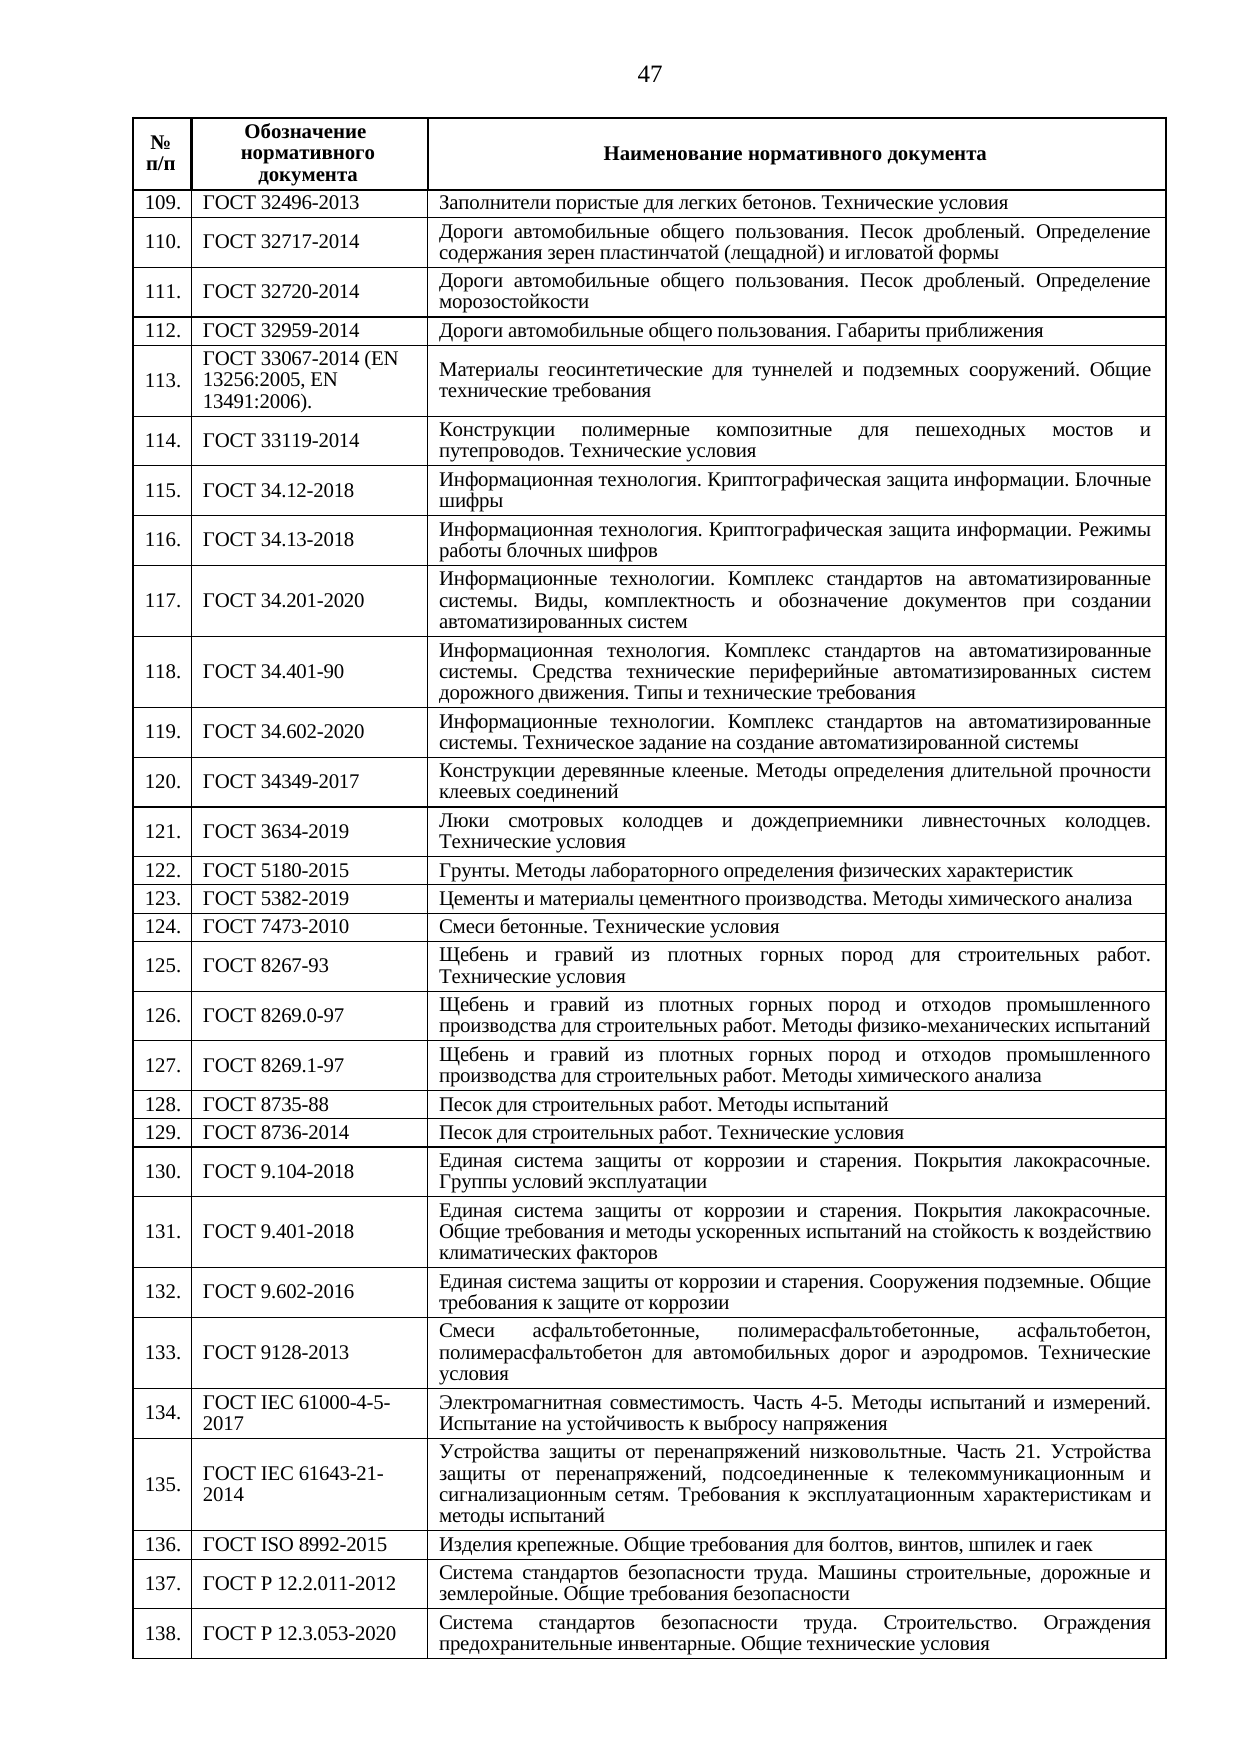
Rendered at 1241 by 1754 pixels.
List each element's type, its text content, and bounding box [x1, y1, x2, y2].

table_cell [134, 1389, 191, 1438]
table_cell [134, 318, 191, 344]
table_cell ГОСТ IEC 61000-4-5-2017 [192, 1389, 427, 1438]
table_cell Единая система защиты от коррозии и старения. Покрытия лакокрасочные. Общие требования и методы ускоренных испытаний на стойкость к воздействию климатических факторов [428, 1197, 1165, 1267]
table_cell [134, 1119, 191, 1146]
table_cell ГОСТ 32720-2014 [192, 268, 427, 316]
table_cell Грунты. Методы лабораторного определения физических характеристик [428, 857, 1165, 884]
table_header Наименование нормативного документа [429, 119, 1165, 189]
table_cell Информационные технологии. Комплекс стандартов на автоматизированные системы. Виды, комплектность и обозначение документов при создании автоматизированных систем [428, 566, 1165, 636]
table_cell Песок для строительных работ. Методы испытаний [428, 1091, 1165, 1118]
table_cell [134, 1148, 191, 1196]
table_cell [134, 516, 191, 565]
table_cell ГОСТ 34.201-2020 [192, 566, 427, 636]
table_cell Цементы и материалы цементного производства. Методы химического анализа [428, 885, 1165, 913]
table_cell ГОСТ Р 12.3.053-2020 [192, 1609, 427, 1658]
table_cell Информационная технология. Криптографическая защита информации. Блочные шифры [428, 466, 1165, 515]
table_cell ГОСТ 8269.0-97 [192, 992, 427, 1040]
table_cell [134, 808, 191, 856]
table_cell [134, 942, 191, 991]
table_cell [134, 992, 191, 1040]
table_cell Дороги автомобильные общего пользования. Песок дробленый. Определение морозостойкости [428, 268, 1165, 316]
table_cell Конструкции деревянные клееные. Методы определения длительной прочности клеевых соединений [428, 758, 1165, 806]
table_cell [134, 1531, 191, 1558]
table_cell [134, 466, 191, 515]
table_cell [134, 758, 191, 806]
table_cell Система стандартов безопасности труда. Строительство. Ограждения предохранительные инвентарные. Общие технические условия [428, 1609, 1165, 1658]
table_cell ГОСТ 34349-2017 [192, 758, 427, 806]
table_cell ГОСТ 8267-93 [192, 942, 427, 991]
table_cell [134, 914, 191, 941]
table_cell Дороги автомобильные общего пользования. Габариты приближения [428, 318, 1165, 344]
table_cell ГОСТ IEC 61643-21-2014 [192, 1439, 427, 1530]
table_header № п/п [134, 119, 190, 189]
table_cell [134, 417, 191, 465]
table_cell Люки смотровых колодцев и дождеприемники ливнесточных колодцев. Технические условия [428, 808, 1165, 856]
table_cell ГОСТ 9128-2013 [192, 1318, 427, 1388]
table_cell [134, 885, 191, 913]
table_cell ГОСТ 8735-88 [192, 1091, 427, 1118]
table_cell ГОСТ ISO 8992-2015 [192, 1531, 427, 1558]
table_cell ГОСТ 9.602-2016 [192, 1268, 427, 1317]
table_cell ГОСТ 8736-2014 [192, 1119, 427, 1146]
table_cell Система стандартов безопасности труда. Машины строительные, дорожные и землеройные. Общие требования безопасности [428, 1560, 1165, 1608]
table_header Обозначение нормативного документа [193, 119, 427, 189]
table_cell [134, 1560, 191, 1608]
table_cell [134, 268, 191, 316]
table_cell [134, 346, 191, 416]
table_cell ГОСТ 33119-2014 [192, 417, 427, 465]
table_cell [134, 1197, 191, 1267]
table_cell [134, 1609, 191, 1658]
table_cell [134, 1041, 191, 1090]
table_cell [134, 857, 191, 884]
table_cell Конструкции полимерные композитные для пешеходных мостов и путепроводов. Технические условия [428, 417, 1165, 465]
table_cell ГОСТ 34.602-2020 [192, 708, 427, 757]
table_cell Единая система защиты от коррозии и старения. Сооружения подземные. Общие требования к защите от коррозии [428, 1268, 1165, 1317]
table_cell ГОСТ 34.401-90 [192, 637, 427, 707]
table_cell ГОСТ Р 12.2.011-2012 [192, 1560, 427, 1608]
table_cell [134, 637, 191, 707]
table_cell ГОСТ 7473-2010 [192, 914, 427, 941]
table_cell ГОСТ 5180-2015 [192, 857, 427, 884]
table_cell Заполнители пористые для легких бетонов. Технические условия [428, 191, 1165, 217]
table_cell Устройства защиты от перенапряжений низковольтные. Часть 21. Устройства защиты от перенапряжений, подсоединенные к телекоммуникационным и сигнализационным сетям. Требования к эксплуатационным характеристикам и методы испытаний [428, 1439, 1165, 1530]
table_cell Смеси асфальтобетонные, полимерасфальтобетонные, асфальтобетон, полимерасфальтобетон для автомобильных дорог и аэродромов. Технические условия [428, 1318, 1165, 1388]
table_cell ГОСТ 32496-2013 [192, 191, 427, 217]
table_cell Информационные технологии. Комплекс стандартов на автоматизированные системы. Техническое задание на создание автоматизированной системы [428, 708, 1165, 757]
table_cell ГОСТ 3634-2019 [192, 808, 427, 856]
table_cell [134, 191, 191, 217]
table_cell [134, 1268, 191, 1317]
table_cell ГОСТ 34.12-2018 [192, 466, 427, 515]
table_cell [134, 708, 191, 757]
table_cell Изделия крепежные. Общие требования для болтов, винтов, шпилек и гаек [428, 1531, 1165, 1558]
table_cell Смеси бетонные. Технические условия [428, 914, 1165, 941]
table_cell Песок для строительных работ. Технические условия [428, 1119, 1165, 1146]
table_cell ГОСТ 8269.1-97 [192, 1041, 427, 1090]
table_cell ГОСТ 32717-2014 [192, 218, 427, 267]
table_cell Щебень и гравий из плотных горных пород и отходов промышленного производства для строительных работ. Методы химического анализа [428, 1041, 1165, 1090]
table_cell Электромагнитная совместимость. Часть 4-5. Методы испытаний и измерений. Испытание на устойчивость к выбросу напряжения [428, 1389, 1165, 1438]
table_cell [134, 1439, 191, 1530]
table_cell ГОСТ 5382-2019 [192, 885, 427, 913]
table_cell Щебень и гравий из плотных горных пород и отходов промышленного производства для строительных работ. Методы физико-механических испытаний [428, 992, 1165, 1040]
table_cell Материалы геосинтетические для туннелей и подземных сооружений. Общие технические требования [428, 346, 1165, 416]
table_cell Дороги автомобильные общего пользования. Песок дробленый. Определение содержания зерен пластинчатой (лещадной) и игловатой формы [428, 218, 1165, 267]
table_cell ГОСТ 9.401-2018 [192, 1197, 427, 1267]
table_cell [134, 566, 191, 636]
table_cell Единая система защиты от коррозии и старения. Покрытия лакокрасочные. Группы условий эксплуатации [428, 1148, 1165, 1196]
table_cell Информационная технология. Комплекс стандартов на автоматизированные системы. Средства технические периферийные автоматизированных систем дорожного движения. Типы и технические требования [428, 637, 1165, 707]
table_cell [134, 1318, 191, 1388]
table_cell [134, 218, 191, 267]
table_cell ГОСТ 34.13-2018 [192, 516, 427, 565]
table_cell Щебень и гравий из плотных горных пород для строительных работ. Технические условия [428, 942, 1165, 991]
table_cell ГОСТ 32959-2014 [192, 318, 427, 344]
table_cell [134, 1091, 191, 1118]
table_cell Информационная технология. Криптографическая защита информации. Режимы работы блочных шифров [428, 516, 1165, 565]
table_cell ГОСТ 9.104-2018 [192, 1148, 427, 1196]
table_cell ГОСТ 33067-2014 (EN 13256:2005, EN 13491:2006). [192, 346, 427, 416]
